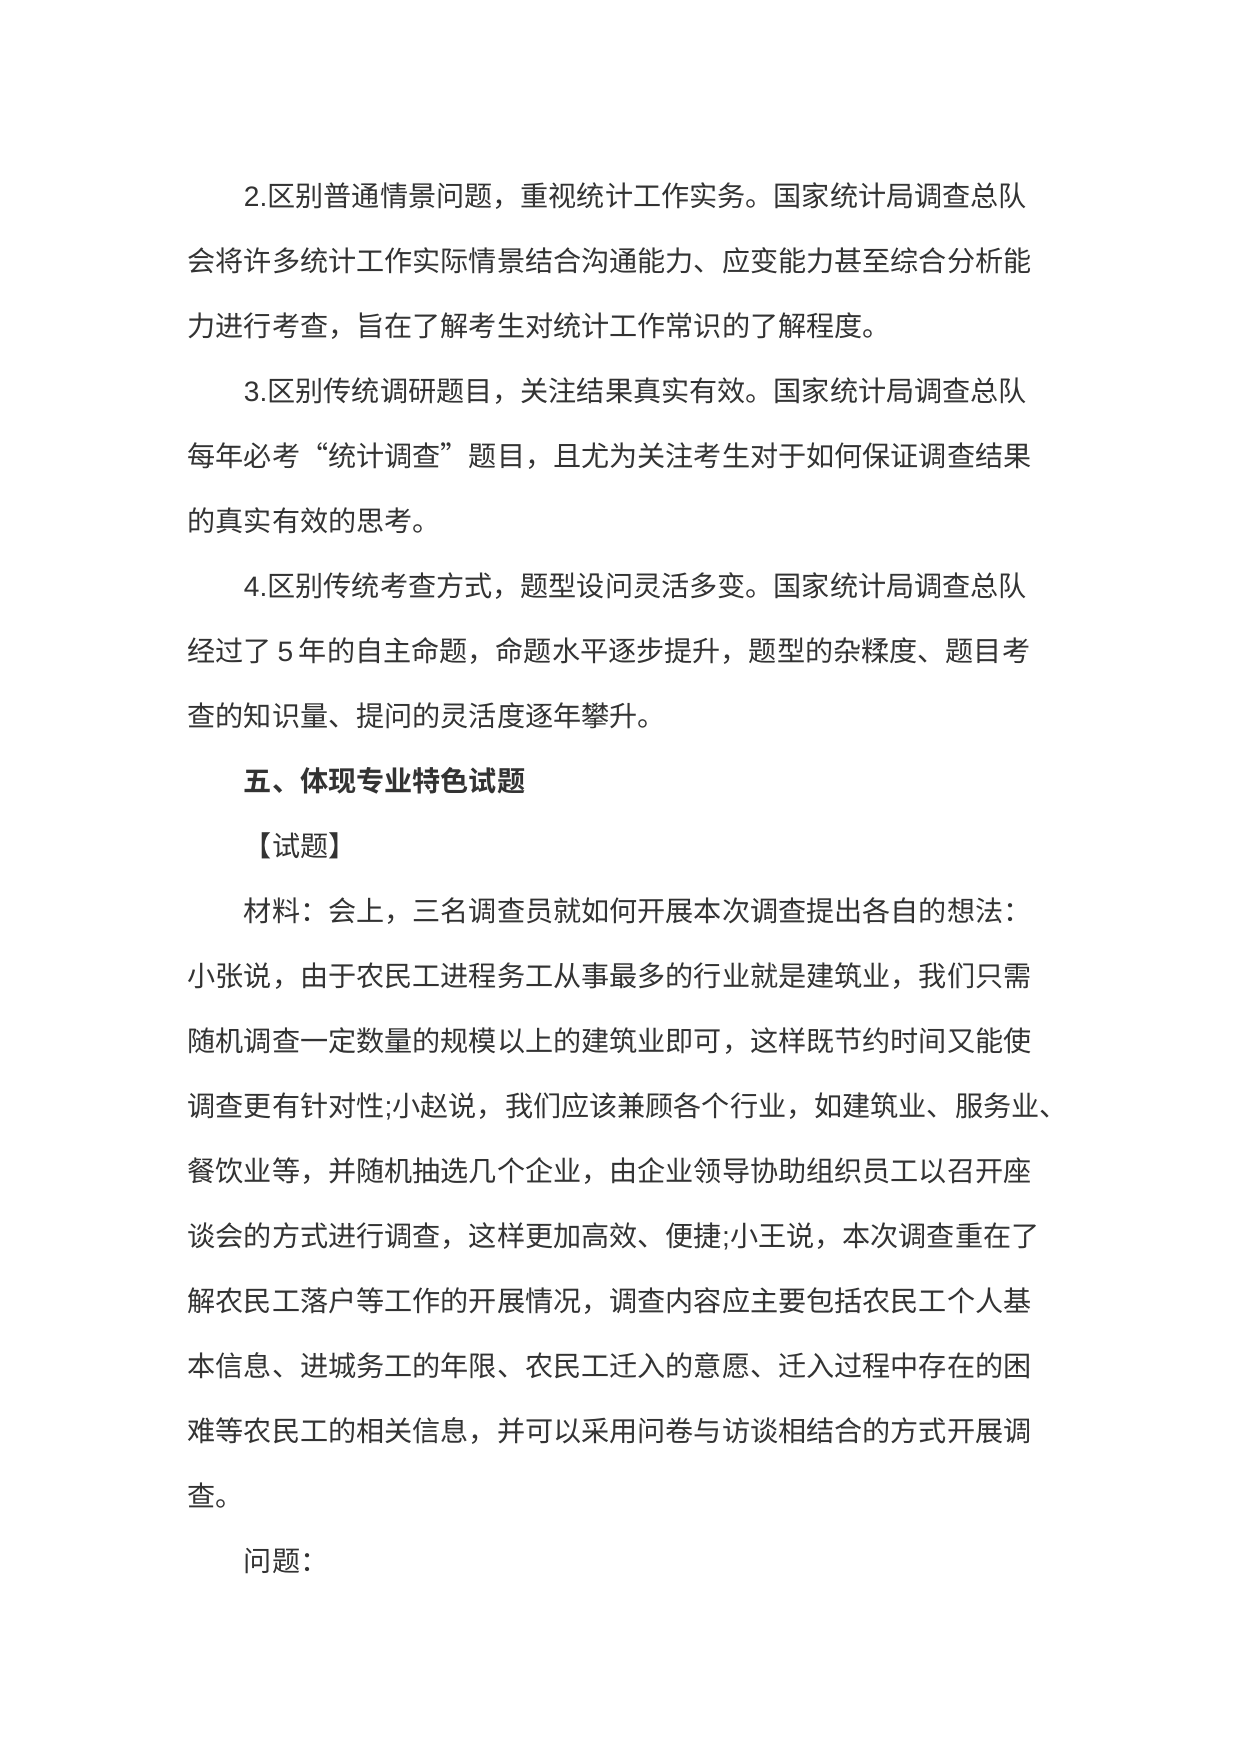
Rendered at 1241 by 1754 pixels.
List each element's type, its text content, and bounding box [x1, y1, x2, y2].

text 4.区别传统考查方式，题型设问灵活多变。国家统计局调查总队经过了5年的自主命题，命题水平逐步提升，题型的杂糅度、题目考查的知识量、提问的灵活度逐年攀升。 [187, 552, 1053, 747]
text 【试题】 [187, 812, 1053, 877]
text 2.区别普通情景问题，重视统计工作实务。国家统计局调查总队会将许多统计工作实际情景结合沟通能力、应变能力甚至综合分析能力进行考查，旨在了解考生对统计工作常识的了解程度。 [187, 162, 1053, 357]
text 问题： [187, 1527, 1053, 1592]
text 3.区别传统调研题目，关注结果真实有效。国家统计局调查总队每年必考“统计调查”题目，且尤为关注考生对于如何保证调查结果的真实有效的思考。 [187, 357, 1053, 552]
text 材料：会上，三名调查员就如何开展本次调查提出各自的想法：小张说，由于农民工进程务工从事最多的行业就是建筑业，我们只需随机调查一定数量的规模以上的建筑业即可，这样既节约时间又能使调查更有针对性;小赵说，我们应该兼顾各个行业，如建筑业、服务业、餐饮业等，并随机抽选几个企业，由企业领导协助组织员工以召开座谈会的方式进行调查，这样更加高效、便捷;小王说，本次调查重在了解农民工落户等工作的开展情况，调查内容应主要包括农民工个人基本信息、进城务工的年限、农民工迁入的意愿、迁入过程中存在的困难等农民工的相关信息，并可以采用问卷与访谈相结合的方式开展调查。 [187, 877, 1053, 1527]
text 五、体现专业特色试题 [187, 747, 1053, 812]
